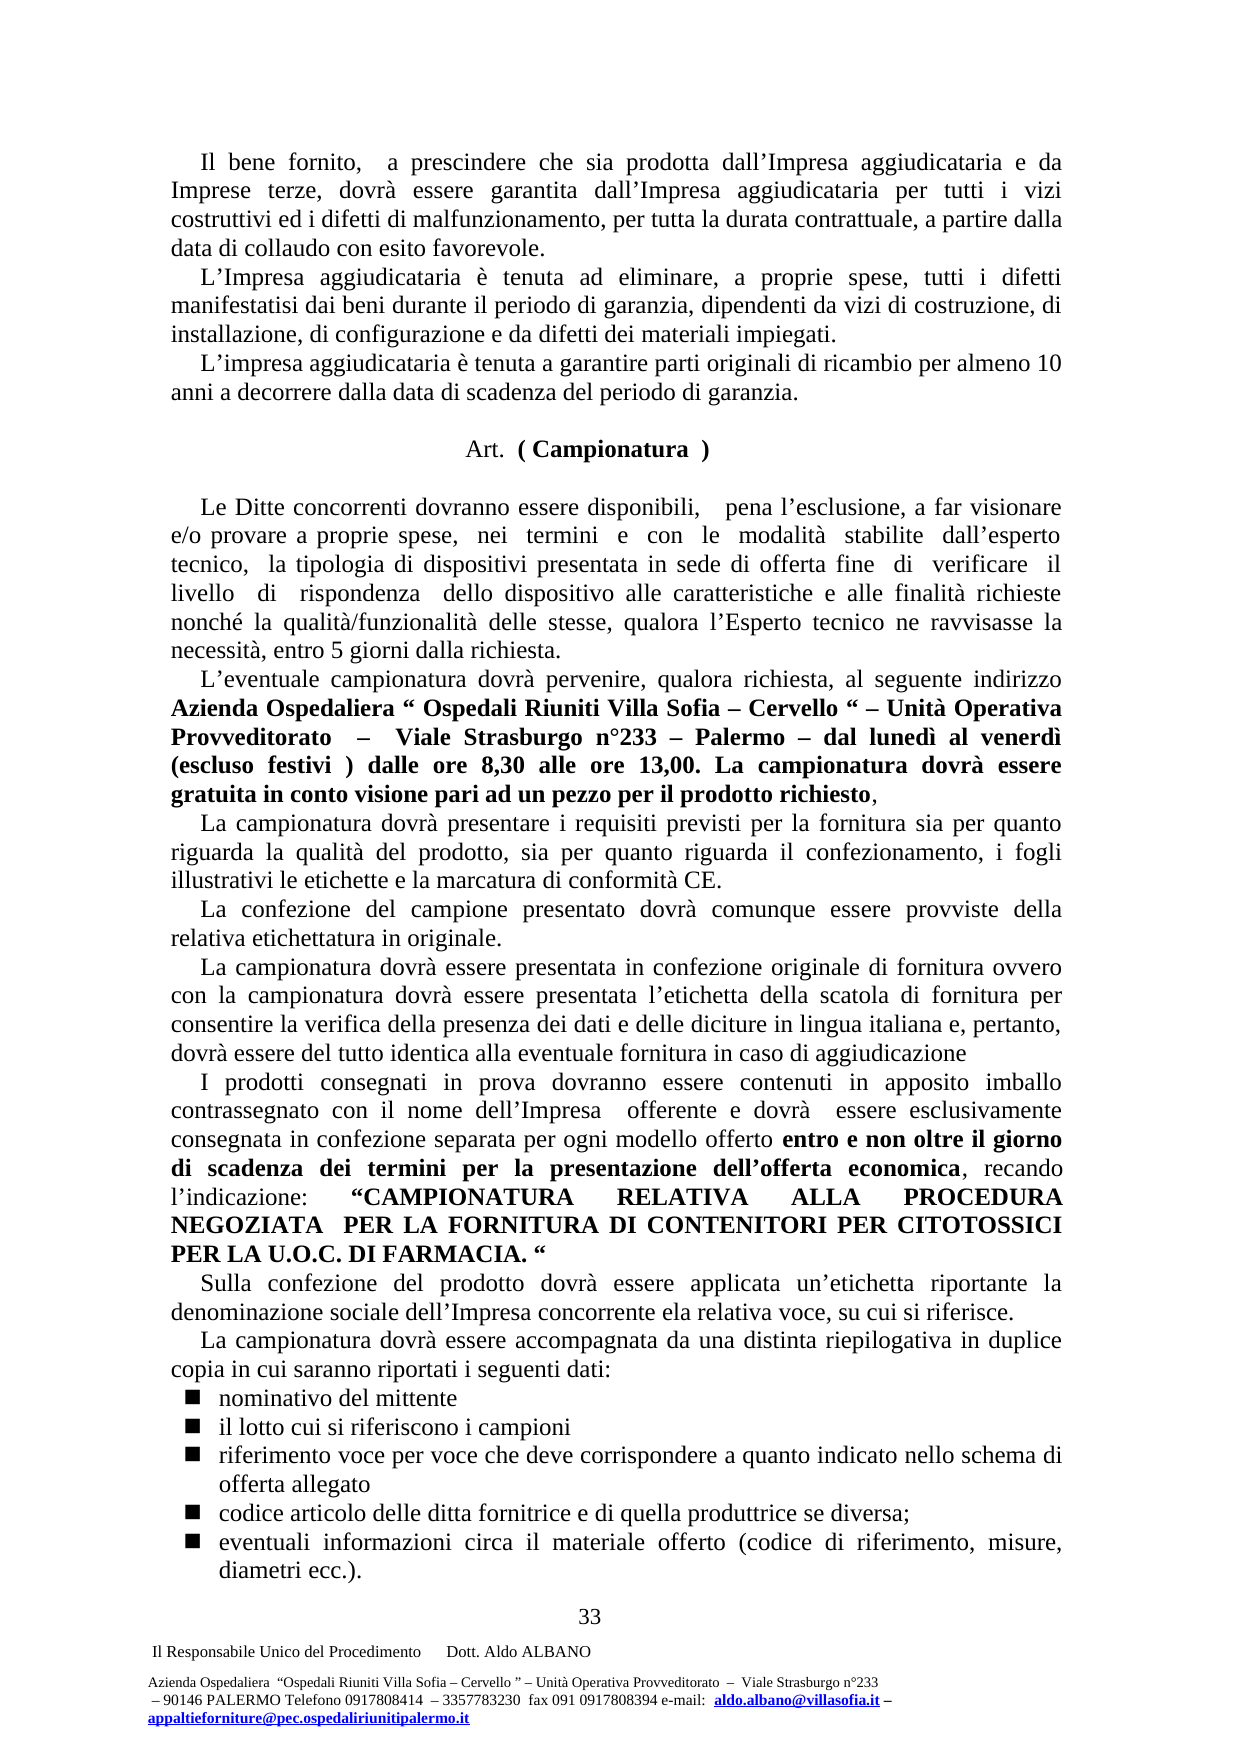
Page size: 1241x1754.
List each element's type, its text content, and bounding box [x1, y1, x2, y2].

text La campionatura dovrà presentare i requisiti previsti per la fornitura sia per quanto riguarda la qualità del prodotto, sia per quanto riguarda il confezionamento, i fogli illustrativi le etichette e la marcatura di conformità CE. [171, 808, 1063, 894]
text La confezione del campione presentato dovrà comunque essere provviste della relativa etichettatura in originale. [171, 894, 1063, 952]
list il lotto cui si riferiscono i campioni [183, 1412, 1063, 1441]
list codice articolo delle ditta fornitrice e di quella produttrice se diversa; [183, 1498, 1063, 1527]
text L’eventuale campionatura dovrà pervenire, qualora richiesta, al seguente indirizzo Azienda Ospedaliera “ Ospedali Riuniti Villa Sofia – Cervello “ – Unità Operativa Provveditorato – Viale Strasburgo n°233 – Palermo – dal lunedì al venerdì (escluso festivi ) dalle ore 8,30 alle ore 13,00. La campionatura dovrà essere gratuita in conto visione pari ad un pezzo per il prodotto richiesto, [171, 664, 1063, 808]
list eventuali informazioni circa il materiale offerto (codice di riferimento, misure, diametri ecc.). [183, 1527, 1063, 1584]
text Sulla confezione del prodotto dovrà essere applicata un’etichetta riportante la denominazione sociale dell’Impresa concorrente ela relativa voce, su cui si riferisce. [171, 1268, 1063, 1326]
text L’Impresa aggiudicataria è tenuta ad eliminare, a proprie spese, tutti i difetti manifestatisi dai beni durante il periodo di garanzia, dipendenti da vizi di costruzione, di installazione, di configurazione e da difetti dei materiali impiegati. [171, 262, 1063, 348]
text Il bene fornito, a prescindere che sia prodotta dall’Impresa aggiudicataria e da Imprese terze, dovrà essere garantita dall’Impresa aggiudicataria per tutti i vizi costruttivi ed i difetti di malfunzionamento, per tutta la durata contrattuale, a partire dalla data di collaudo con esito favorevole. [171, 147, 1063, 262]
list nominativo del mittente [183, 1383, 1063, 1412]
text La campionatura dovrà essere presentata in confezione originale di fornitura ovvero con la campionatura dovrà essere presentata l’etichetta della scatola di fornitura per consentire la verifica della presenza dei dati e delle diciture in lingua italiana e, pertanto, dovrà essere del tutto identica alla eventuale fornitura in caso di aggiudicazione [171, 952, 1063, 1067]
text I prodotti consegnati in prova dovranno essere contenuti in apposito imballo contrassegnato con il nome dell’Impresa offerente e dovrà essere esclusivamente consegnata in confezione separata per ogni modello offerto entro e non oltre il giorno di scadenza dei termini per la presentazione dell’offerta economica, recando l’indicazione: “CAMPIONATURA RELATIVA ALLA PROCEDURA NEGOZIATA PER LA FORNITURA DI CONTENITORI PER CITOTOSSICI PER LA U.O.C. DI FARMACIA. “ [171, 1067, 1063, 1268]
text La campionatura dovrà essere accompagnata da una distinta riepilogativa in duplice copia in cui saranno riportati i seguenti dati: [171, 1326, 1063, 1383]
text L’impresa aggiudicataria è tenuta a garantire parti originali di ricambio per almeno 10 anni a decorrere dalla data di scadenza del periodo di garanzia. [171, 348, 1063, 406]
text Le Ditte concorrenti dovranno essere disponibili, pena l’esclusione, a far visionare e/o provare a proprie spese, nei termini e con le modalità stabilite dall’esperto tecnico, la tipologia di dispositivi presentata in sede di offerta fine di verificare il livello di rispondenza dello dispositivo alle caratteristiche e alle finalità richieste nonché la qualità/funzionalità delle stesse, qualora l’Esperto tecnico ne ravvisasse la necessità, entro 5 giorni dalla richiesta. [171, 492, 1063, 664]
list riferimento voce per voce che deve corrispondere a quanto indicato nello schema di offerta allegato [183, 1441, 1063, 1498]
subtitle Art. 76. ( Campionatura ) [97, 434, 1078, 463]
